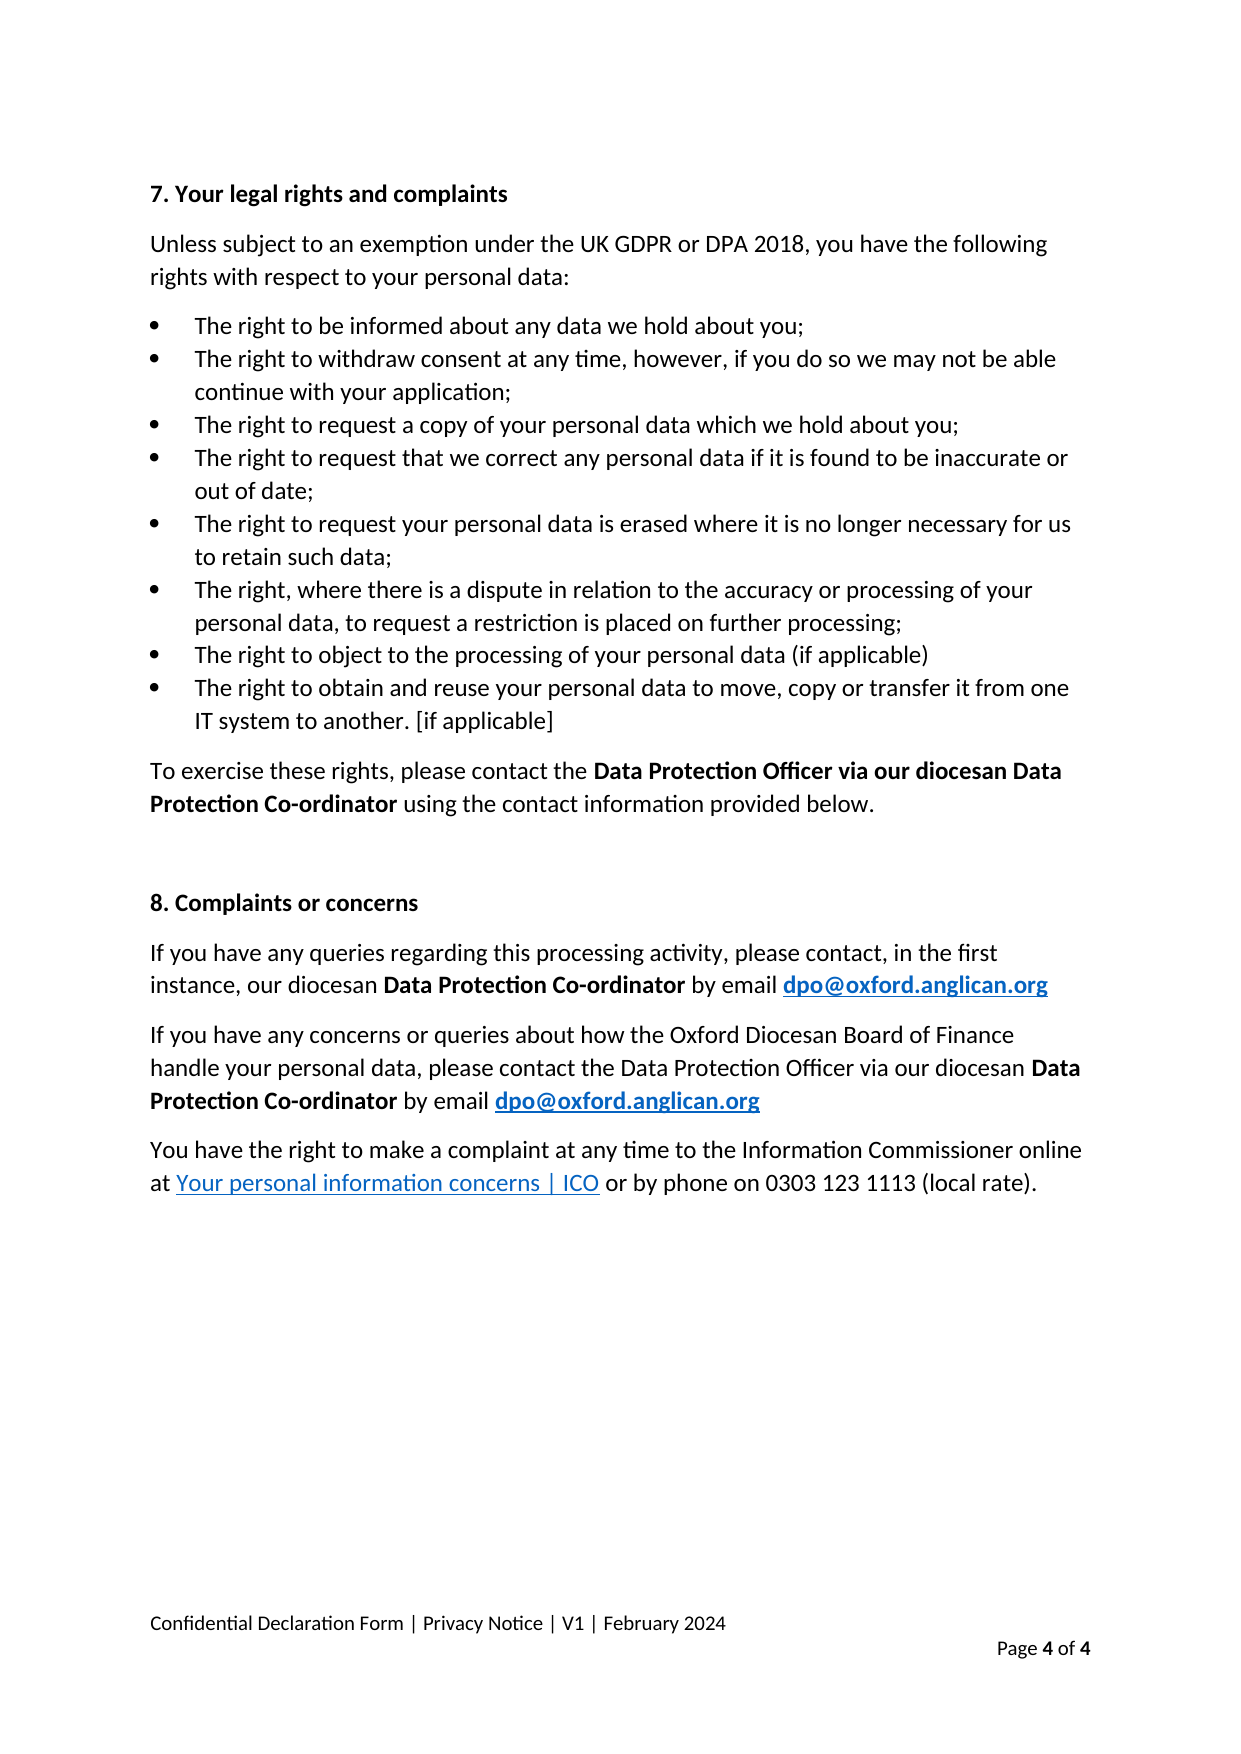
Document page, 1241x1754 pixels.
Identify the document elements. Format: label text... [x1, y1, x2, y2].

text You have the right to make a complaint at any time to the Information Commissioner online at Your personal information concerns | ICO or by phone on 0303 123 1113 (local rate). [150, 1135, 1090, 1198]
list The right, where there is a dispute in relation to the accuracy or processing of your personal data, to request a restriction is placed on further processing; [150, 574, 1090, 637]
list The right to request that we correct any personal data if it is found to be inaccurate or out of date; [150, 442, 1090, 506]
text If you have any concerns or queries about how the Oxford Diocesan Board of Finance handle your personal data, please contact the Data Protection Officer via our diocesan Data Protection Co-ordinator by email dpo@oxford.anglican.org [150, 1019, 1090, 1116]
text Unless subject to an exemption under the UK GDPR or DPA 2018, you have the following rights with respect to your personal data: [150, 228, 1090, 291]
text 8. Complaints or concerns [150, 887, 1090, 918]
text If you have any queries regarding this processing activity, please contact, in the first instance, our diocesan Data Protection Co-ordinator by email dpo@oxford.anglican.org [150, 937, 1090, 1000]
text 7. Your legal rights and complaints [150, 178, 1090, 209]
list The right to be informed about any data we hold about you; [150, 311, 1090, 341]
list The right to object to the processing of your personal data (if applicable) [150, 640, 1090, 670]
list The right to request your personal data is erased where it is no longer necessary for us to retain such data; [150, 508, 1090, 571]
list The right to request a copy of your personal data which we hold about you; [150, 409, 1090, 440]
text To exercise these rights, please contact the Data Protection Officer via our diocesan Data Protection Co-ordinator using the contact information provided below. [150, 755, 1090, 818]
list The right to obtain and reuse your personal data to move, copy or transfer it from one IT system to another. [if applicable] [150, 673, 1090, 736]
list The right to withdraw consent at any time, however, if you do so we may not be able continue with your application; [150, 343, 1090, 407]
